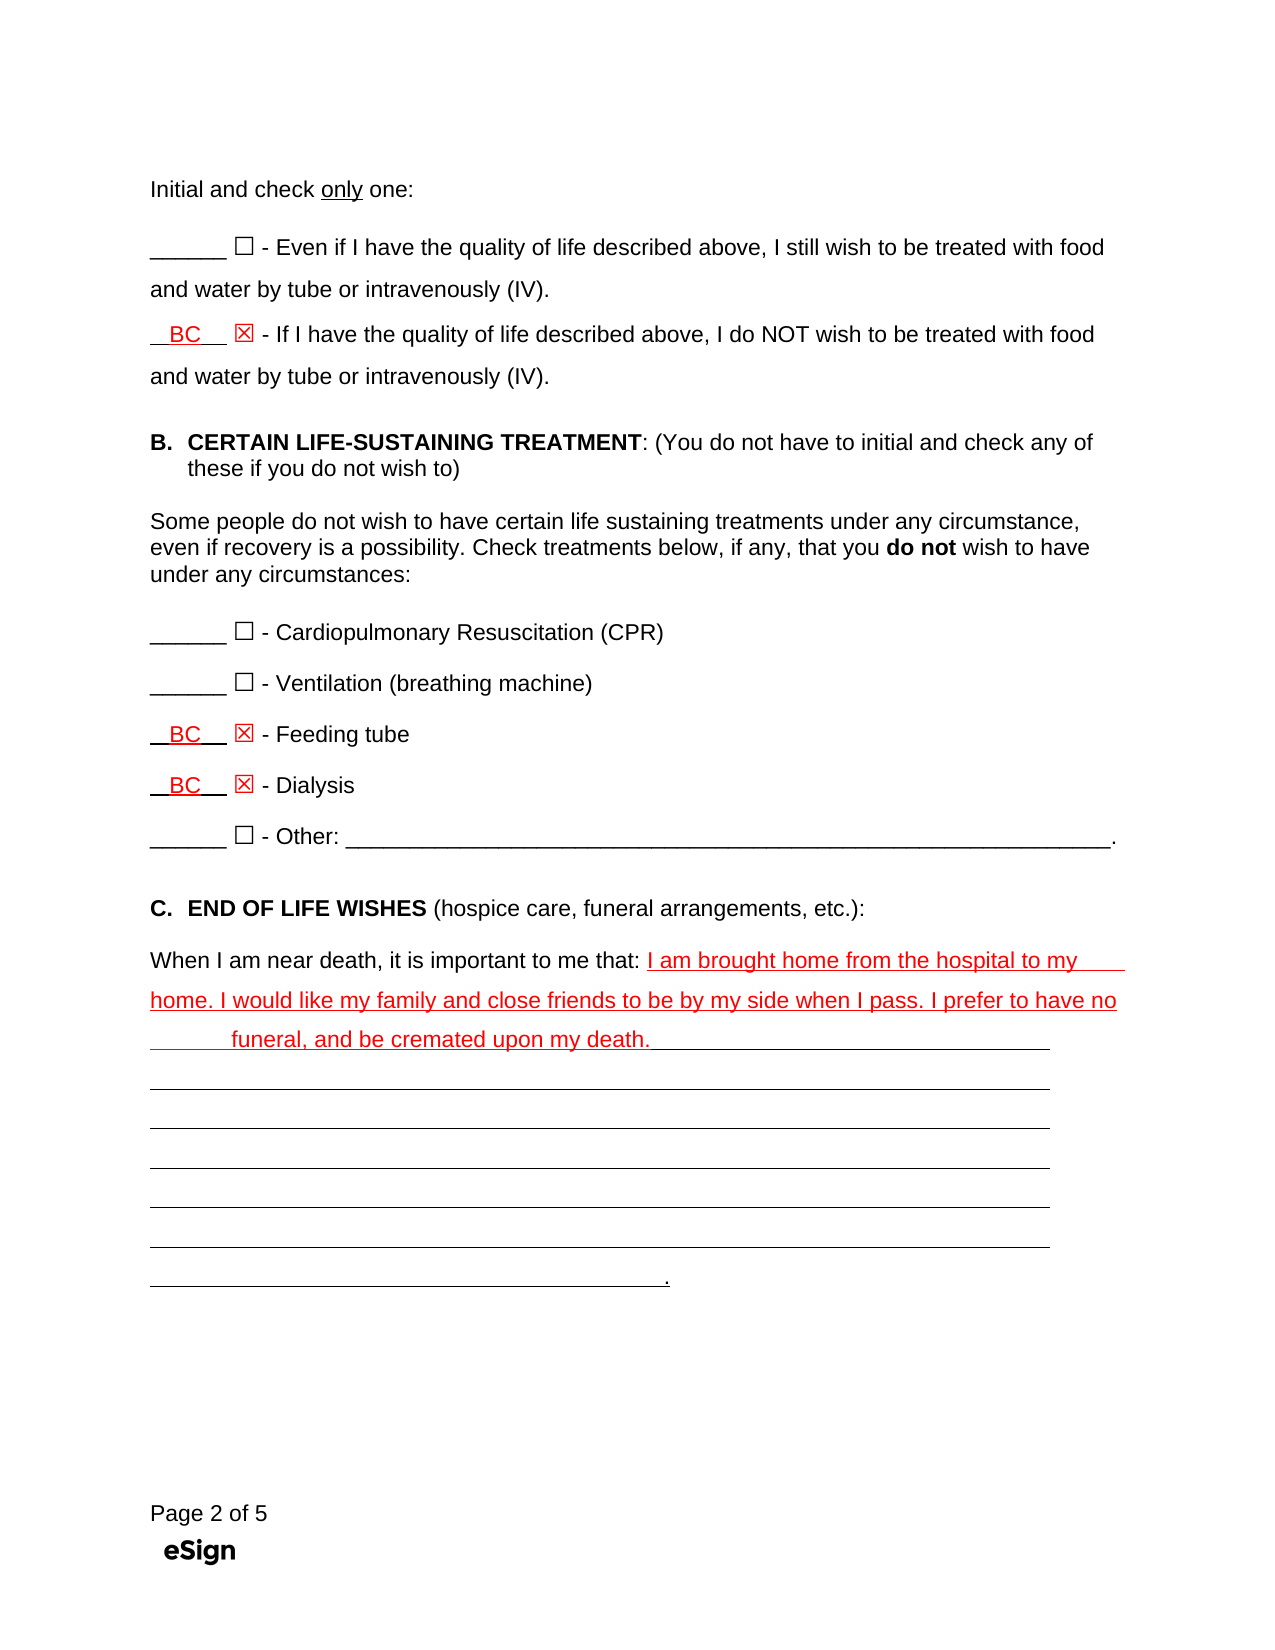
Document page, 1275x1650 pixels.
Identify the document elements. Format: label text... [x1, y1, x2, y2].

text ______ - Cardiopulmonary Resuscitation (CPR) [150, 613, 1125, 647]
text ______ - Other: ____________________________________________________________. [150, 817, 1125, 851]
list CERTAIN LIFE-SUSTAINING TREATMENT: (You do not have to initial and check any of these if you do not wish to) [150, 429, 1125, 481]
text BC - Dialysis [150, 766, 1125, 800]
text ______ - Ventilation (breathing machine) [150, 664, 1125, 698]
list END OF LIFE WISHES (hospice care, funeral arrangements, etc.): [150, 895, 1125, 921]
picture [150, 1526, 252, 1575]
text When I am near death, it is important to me that: I am brought home from the hospital to my [150, 947, 1125, 974]
text BC - Feeding tube [150, 715, 1125, 749]
text Some people do not wish to have certain life sustaining treatments under any circumstance, even if recovery is a possibility. Check treatments below, if any, that you do not wish to have under any circumstances: [150, 508, 1125, 587]
text home. I would like my family and close friends to be by my side when I pass. I prefer to have no funeral, and be cremated upon my death. . [150, 987, 1125, 1290]
text BC - If I have the quality of life described above, I do NOT wish to be treated with food and water by tube or intravenously (IV). [150, 316, 1125, 389]
text Initial and check only one: [150, 176, 1125, 203]
text ______ - Even if I have the quality of life described above, I still wish to be treated with food and water by tube or intravenously (IV). [150, 229, 1125, 303]
